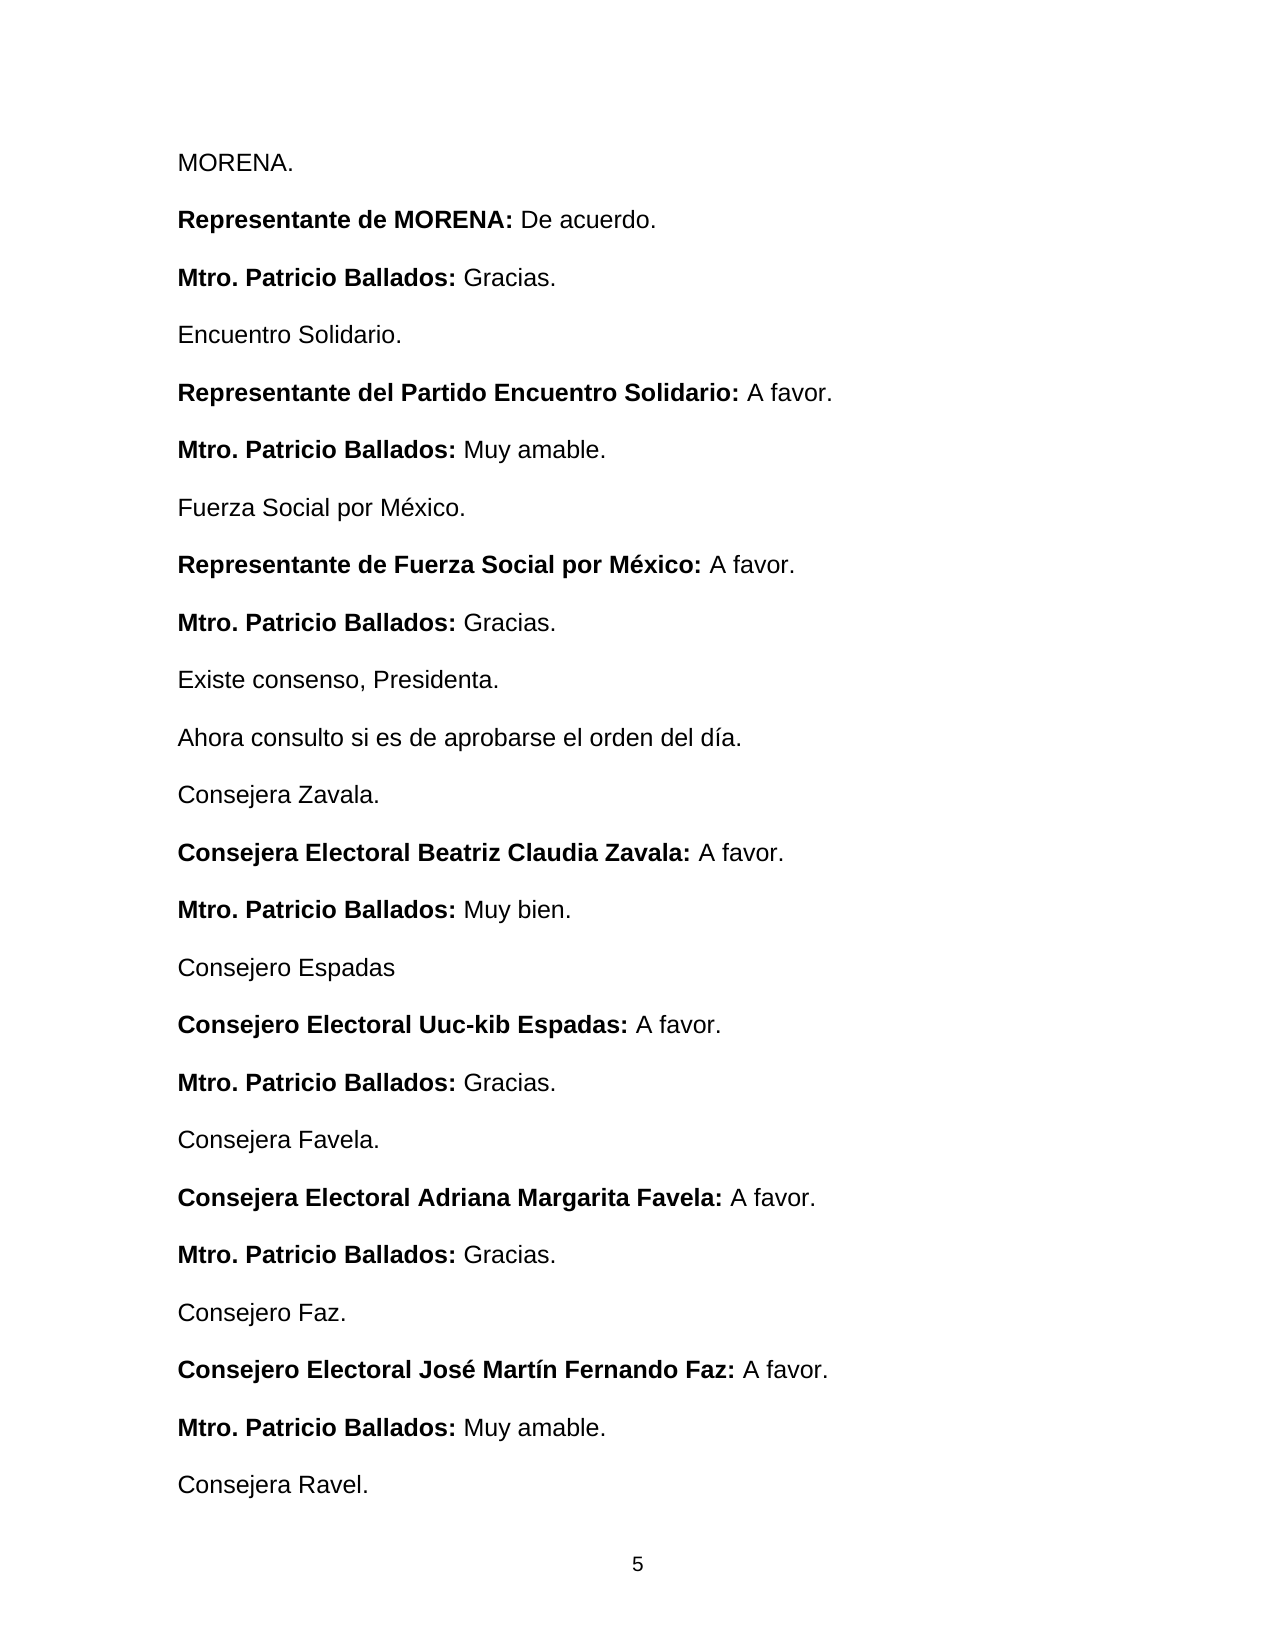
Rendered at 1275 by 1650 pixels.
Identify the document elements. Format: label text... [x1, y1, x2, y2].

text MORENA. [177, 148, 1098, 176]
text Existe consenso, Presidenta. [177, 665, 1098, 694]
text Mtro. Patricio Ballados: Gracias. [177, 1240, 1098, 1269]
text Mtro. Patricio Ballados: Muy amable. [177, 1413, 1098, 1441]
text Consejero Electoral José Martín Fernando Faz: A favor. [177, 1355, 1098, 1384]
text Mtro. Patricio Ballados: Gracias. [177, 1068, 1098, 1096]
text Mtro. Patricio Ballados: Muy bien. [177, 895, 1098, 924]
text Consejero Espadas [177, 953, 1098, 981]
text Mtro. Patricio Ballados: Gracias. [177, 263, 1098, 291]
text Ahora consulto si es de aprobarse el orden del día. [177, 723, 1098, 751]
text Mtro. Patricio Ballados: Gracias. [177, 608, 1098, 636]
text Consejera Electoral Adriana Margarita Favela: A favor. [177, 1183, 1098, 1211]
text Encuentro Solidario. [177, 320, 1098, 349]
text Representante del Partido Encuentro Solidario: A favor. [177, 378, 1098, 406]
text Consejero Faz. [177, 1298, 1098, 1326]
text Representante de MORENA: De acuerdo. [177, 205, 1098, 234]
text Representante de Fuerza Social por México: A favor. [177, 550, 1098, 579]
text Mtro. Patricio Ballados: Muy amable. [177, 435, 1098, 464]
text Consejera Zavala. [177, 780, 1098, 809]
text Fuerza Social por México. [177, 493, 1098, 521]
text Consejero Electoral Uuc-kib Espadas: A favor. [177, 1010, 1098, 1039]
text Consejera Favela. [177, 1125, 1098, 1154]
text Consejera Electoral Beatriz Claudia Zavala: A favor. [177, 838, 1098, 866]
text Consejera Ravel. [177, 1470, 1098, 1499]
